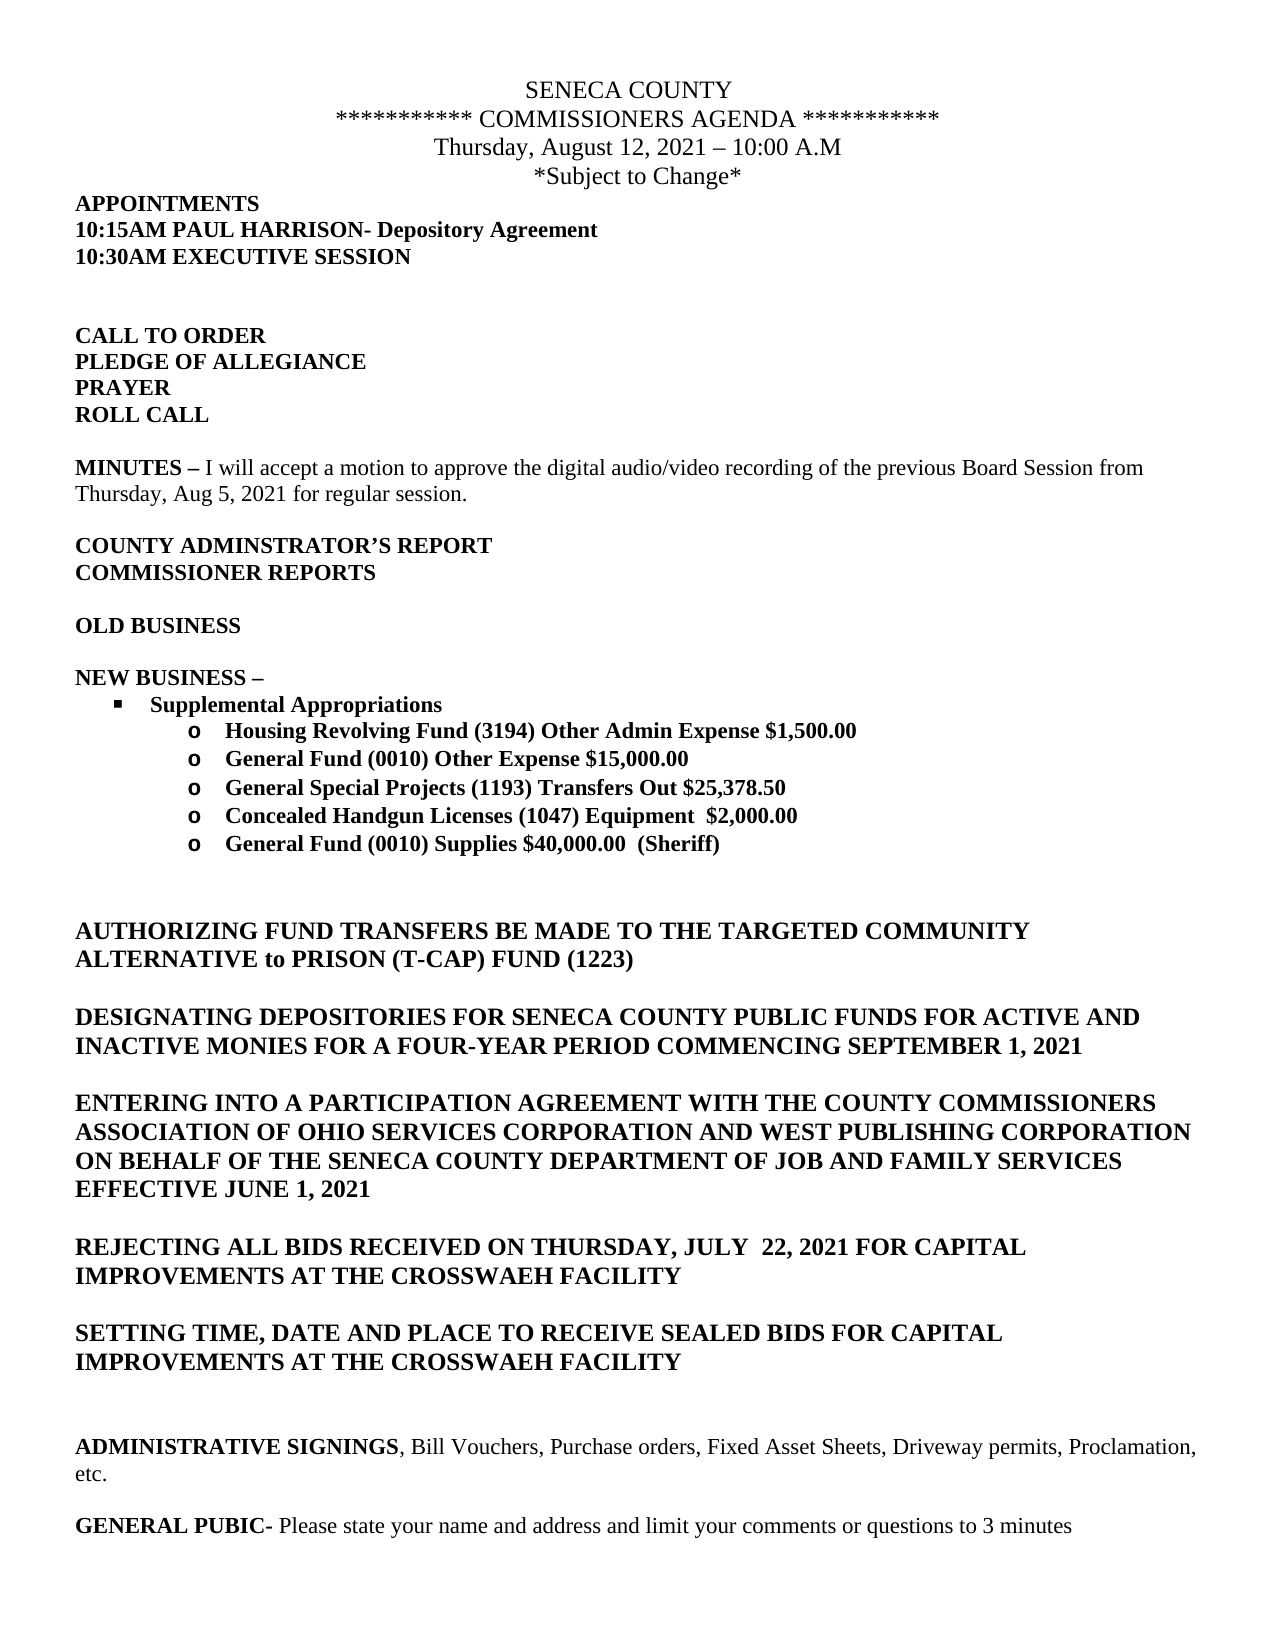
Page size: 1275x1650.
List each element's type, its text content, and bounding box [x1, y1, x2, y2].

text APPOINTMENTS [75, 190, 1200, 216]
text COUNTY ADMINSTRATOR’S REPORT [75, 533, 1200, 559]
text SETTING TIME, DATE AND PLACE TO RECEIVE SEALED BIDS FOR CAPITAL IMPROVEMENTS AT THE CROSSWAEH FACILITY [75, 1318, 1200, 1376]
text CALL TO ORDER [75, 322, 1200, 348]
text NEW BUSINESS – [75, 664, 1200, 691]
text OLD BUSINESS [75, 612, 1200, 638]
text 10:15AM PAUL HARRISON- Depository Agreement [75, 216, 1200, 243]
text PLEDGE OF ALLEGIANCE [75, 348, 1200, 374]
text DESIGNATING DEPOSITORIES FOR SENECA COUNTY PUBLIC FUNDS FOR ACTIVE AND INACTIVE MONIES FOR A FOUR-YEAR PERIOD COMMENCING SEPTEMBER 1, 2021 [75, 1002, 1200, 1059]
list General Fund (0010) Supplies $40,000.00 (Sheriff) [187, 830, 1200, 858]
list General Fund (0010) Other Expense $15,000.00 [187, 745, 1200, 773]
text GENERAL PUBIC- Please state your name and address and limit your comments or questions to 3 minutes [75, 1512, 1200, 1539]
list General Special Projects (1193) Transfers Out $25,378.50 [187, 773, 1200, 802]
text ADMINISTRATIVE SIGNINGS, Bill Vouchers, Purchase orders, Fixed Asset Sheets, Driveway permits, Proclamation, etc. [75, 1433, 1200, 1486]
list Supplemental Appropriations [112, 691, 1200, 717]
text PRAYER [75, 374, 1200, 401]
text REJECTING ALL BIDS RECEIVED ON THURSDAY, JULY 22, 2021 FOR CAPITAL IMPROVEMENTS AT THE CROSSWAEH FACILITY [75, 1232, 1200, 1289]
text 10:30AM EXECUTIVE SESSION [75, 243, 1200, 269]
list Concealed Handgun Licenses (1047) Equipment $2,000.00 [187, 802, 1200, 830]
text ROLL CALL [75, 401, 1200, 427]
text ENTERING INTO A PARTICIPATION AGREEMENT WITH THE COUNTY COMMISSIONERS ASSOCIATION OF OHIO SERVICES CORPORATION AND WEST PUBLISHING CORPORATION ON BEHALF OF THE SENECA COUNTY DEPARTMENT OF JOB AND FAMILY SERVICES EFFECTIVE JUNE 1, 2021 [75, 1088, 1200, 1203]
text *Subject to Change* [75, 161, 1200, 190]
text Thursday, August 12, 2021 – 10:00 A.M [75, 132, 1200, 161]
text MINUTES – I will accept a motion to approve the digital audio/video recording of the previous Board Session from Thursday, Aug 5, 2021 for regular session. [75, 453, 1200, 506]
text COMMISSIONER REPORTS [75, 559, 1200, 585]
text AUTHORIZING FUND TRANSFERS BE MADE TO THE TARGETED COMMUNITY ALTERNATIVE to PRISON (T-CAP) FUND (1223) [75, 916, 1200, 973]
text *********** COMMISSIONERS AGENDA *********** [75, 104, 1200, 132]
list Housing Revolving Fund (3194) Other Admin Expense $1,500.00 [187, 717, 1200, 745]
text SENECA COUNTY [450, 75, 1200, 104]
